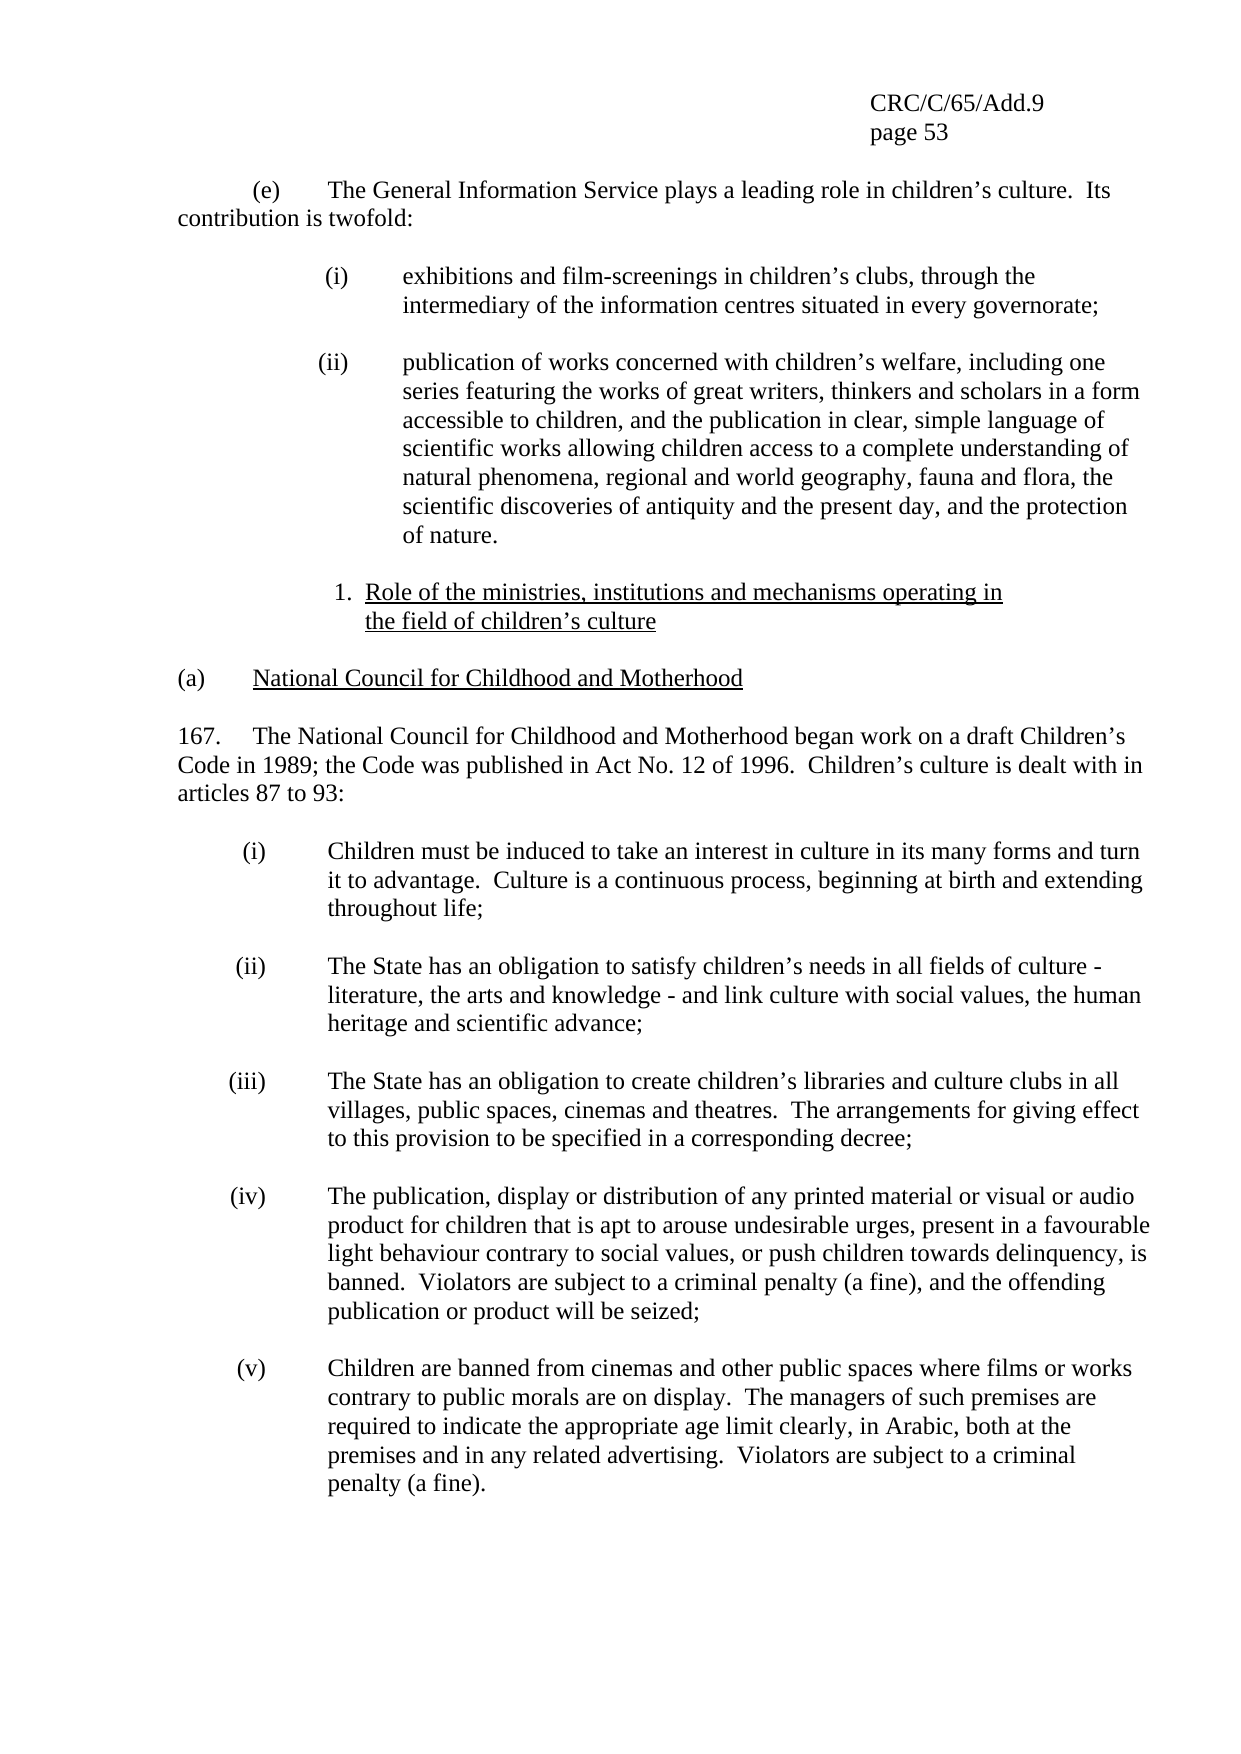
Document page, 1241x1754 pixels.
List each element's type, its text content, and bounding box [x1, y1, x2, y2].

text 167. The National Council for Childhood and Motherhood began work on a draft Children’s Code in 1989; the Code was published in Act No. 12 of 1996. Children’s culture is dealt with in articles 87 to 93: [177, 721, 1152, 807]
list The State has an obligation to create children’s libraries and culture clubs in all villages, public spaces, cinemas and theatres. The arrangements for giving effect to this provision to be specified in a corresponding decree; [266, 1066, 1152, 1181]
text (a) National Council for Childhood and Motherhood [177, 663, 1152, 692]
list The publication, display or distribution of any printed material or visual or audio product for children that is apt to arouse undesirable urges, present in a favourable light behaviour contrary to social values, or push children towards delinquency, is banned. Violators are subject to a criminal penalty (a fine), and the offending publication or product will be seized; [266, 1181, 1152, 1325]
text Children are banned from cinemas and other public spaces where films or works contrary to public morals are on display. The managers of such premises are required to indicate the appropriate age limit clearly, in Arabic, both at the premises and in any related advertising. Violators are subject to a criminal penalty (a fine). [266, 1353, 1152, 1497]
list publication of works concerned with children’s welfare, including one series featuring the works of great writers, thinkers and scholars in a form accessible to children, and the publication in clear, simple language of scientific works allowing children access to a complete understanding of natural phenomena, regional and world geography, fauna and flora, the scientific discoveries of antiquity and the present day, and the protection of nature. [348, 347, 1152, 548]
text The State has an obligation to satisfy children’s needs in all fields of culture - literature, the arts and knowledge - and link culture with social values, the human heritage and scientific advance; [266, 951, 1152, 1037]
text 1. Role of the ministries, institutions and mechanisms operating in [177, 577, 1152, 606]
list Children must be induced to take an interest in culture in its many forms and turn it to advantage. Culture is a continuous process, beginning at birth and extending throughout life; [266, 836, 1152, 951]
text (e) The General Information Service plays a leading role in children’s culture. Its contribution is twofold: [177, 175, 1152, 232]
list exhibitions and film-screenings in children’s clubs, through the intermediary of the information centres situated in every governorate; [348, 261, 1152, 318]
text the field of children’s culture [177, 606, 1152, 635]
